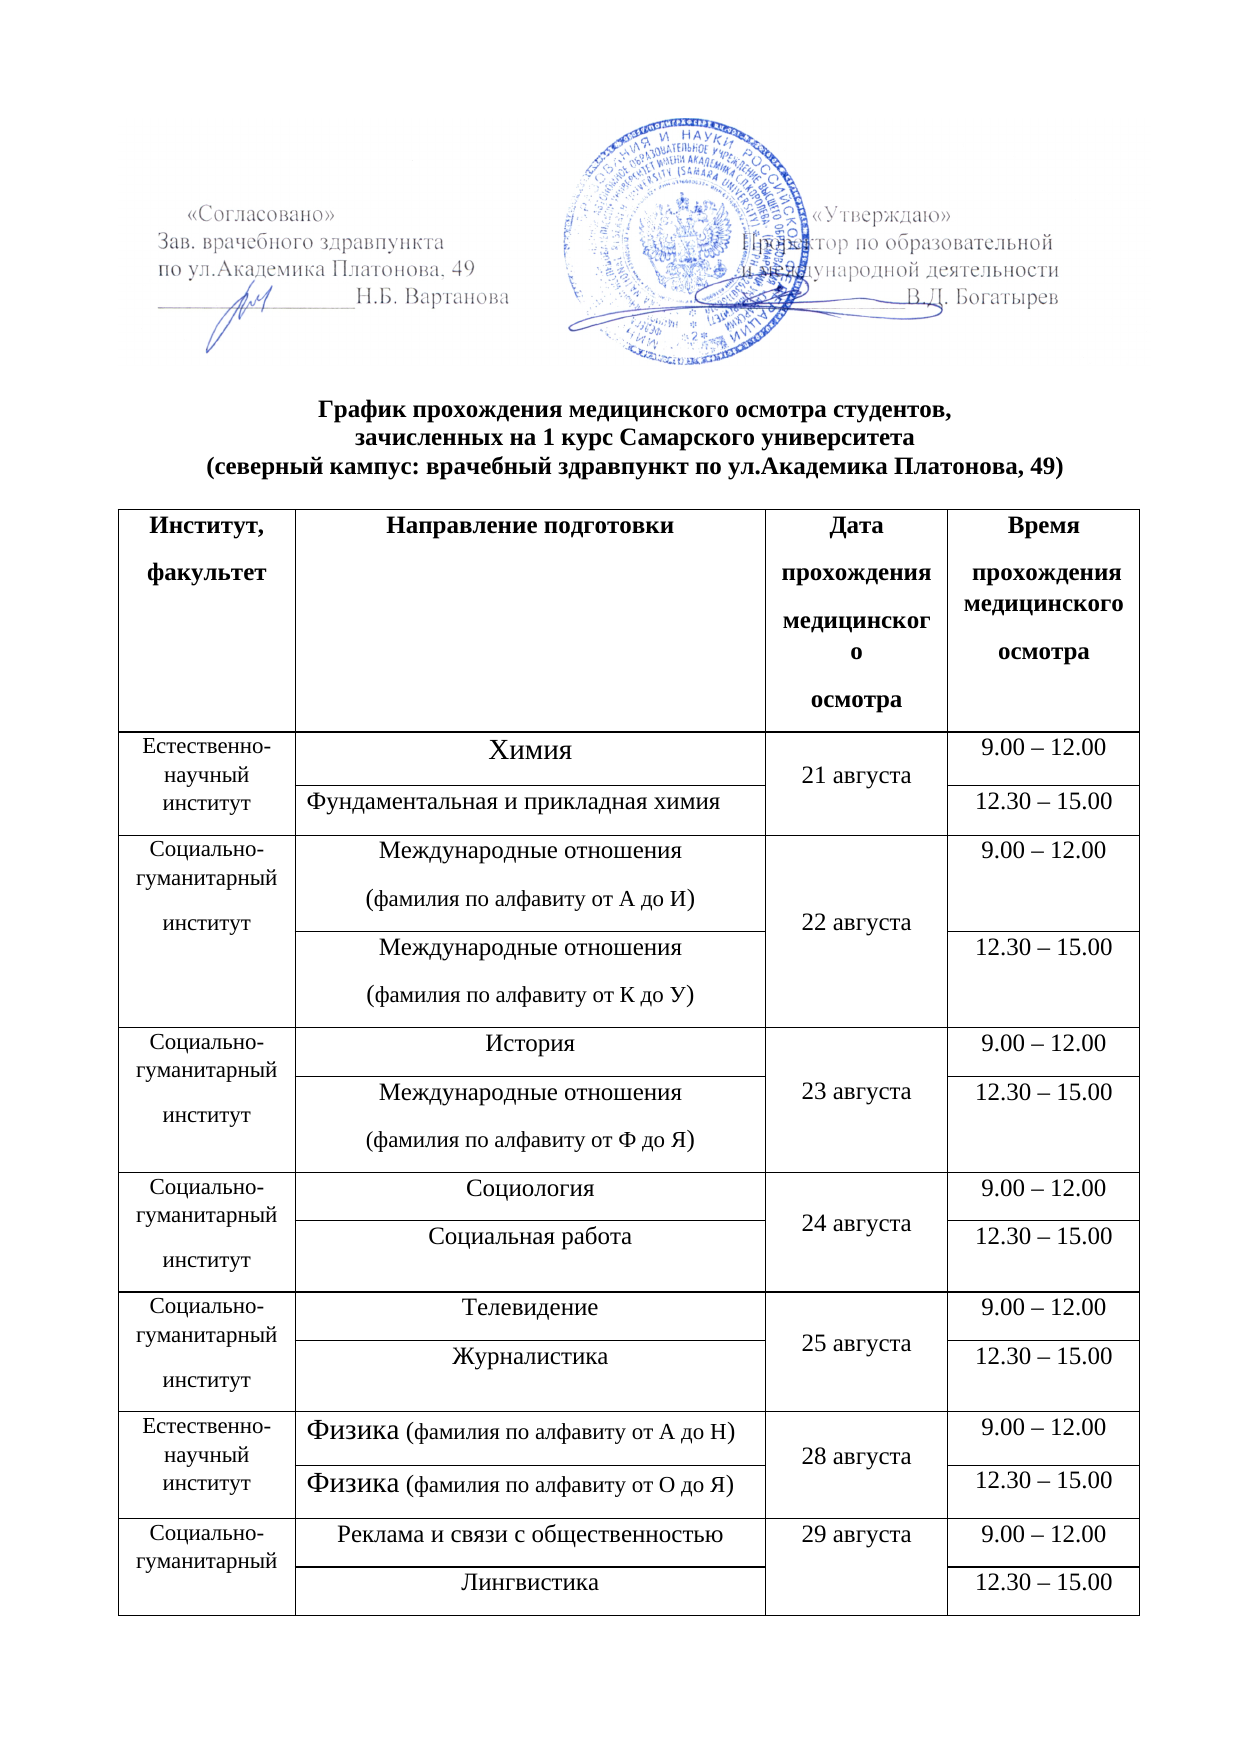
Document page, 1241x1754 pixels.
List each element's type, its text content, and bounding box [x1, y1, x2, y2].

table_cell Социально-гуманитарный институт [119, 836, 295, 1027]
table_cell 9.00 – 12.00 [948, 836, 1139, 931]
table_cell Реклама и связи с общественностью [296, 1519, 765, 1566]
text График прохождения медицинского осмотра студентов, [118, 394, 1152, 422]
table_cell Естественно-научный институт [119, 733, 295, 834]
table_cell 9.00 – 12.00 [948, 1519, 1139, 1566]
table_cell Телевидение [296, 1293, 765, 1340]
table_header Время прохождения медицинского осмотра [948, 510, 1139, 731]
table_cell Международные отношения (фамилия по алфавиту от К до У) [296, 932, 765, 1027]
table_cell 12.30 – 15.00 [948, 932, 1139, 1027]
table_cell Социально-гуманитарный институт [119, 1173, 295, 1291]
text зачисленных на 1 курс Самарского университета [118, 422, 1152, 451]
table_cell 9.00 – 12.00 [948, 1173, 1139, 1220]
table_header Направление подготовки [296, 510, 765, 731]
table_cell 28 августа [766, 1412, 947, 1518]
table_cell Социально-гуманитарный институт [119, 1293, 295, 1411]
table_cell 24 августа [766, 1173, 947, 1291]
table_cell 12.30 – 15.00 [948, 786, 1139, 834]
table_cell 12.30 – 15.00 [948, 1077, 1139, 1172]
table_cell Физика (фамилия по алфавиту от О до Я) [296, 1466, 765, 1518]
table_cell 9.00 – 12.00 [948, 1028, 1139, 1076]
table_cell История [296, 1028, 765, 1076]
table_cell 12.30 – 15.00 [948, 1568, 1139, 1615]
table_cell Физика (фамилия по алфавиту от А до Н) [296, 1412, 765, 1464]
table_cell 9.00 – 12.00 [948, 1293, 1139, 1340]
table_cell Журналистика [296, 1341, 765, 1411]
table_cell Химия [296, 733, 765, 785]
table_cell 21 августа [766, 733, 947, 834]
table_cell Фундаментальная и прикладная химия [296, 786, 765, 834]
table_cell Социально-гуманитарный институт [119, 1028, 295, 1172]
table_cell Социальная работа [296, 1221, 765, 1291]
table_cell 9.00 – 12.00 [948, 1412, 1139, 1464]
table_cell Международные отношения (фамилия по алфавиту от Ф до Я) [296, 1077, 765, 1172]
table_cell Международные отношения (фамилия по алфавиту от А до И) [296, 836, 765, 931]
table_cell 29 августа [766, 1519, 947, 1615]
table_cell 12.30 – 15.00 [948, 1466, 1139, 1518]
table_cell Социально-гуманитарный институт [119, 1519, 295, 1615]
table_cell 22 августа [766, 836, 947, 1027]
table_cell 9.00 – 12.00 [948, 733, 1139, 785]
table_cell 25 августа [766, 1293, 947, 1411]
table_cell Лингвистика [296, 1568, 765, 1615]
table_cell Естественно-научный институт [119, 1412, 295, 1518]
text (северный кампус: врачебный здравпункт по ул.Академика Платонова, 49) [118, 451, 1152, 480]
table_cell 12.30 – 15.00 [948, 1221, 1139, 1291]
table_cell 23 августа [766, 1028, 947, 1172]
table_cell Социология [296, 1173, 765, 1220]
table_cell 12.30 – 15.00 [948, 1341, 1139, 1411]
table_header Дата прохождения медицинского осмотра [766, 510, 947, 731]
table_header Институт, факультет [119, 510, 295, 731]
